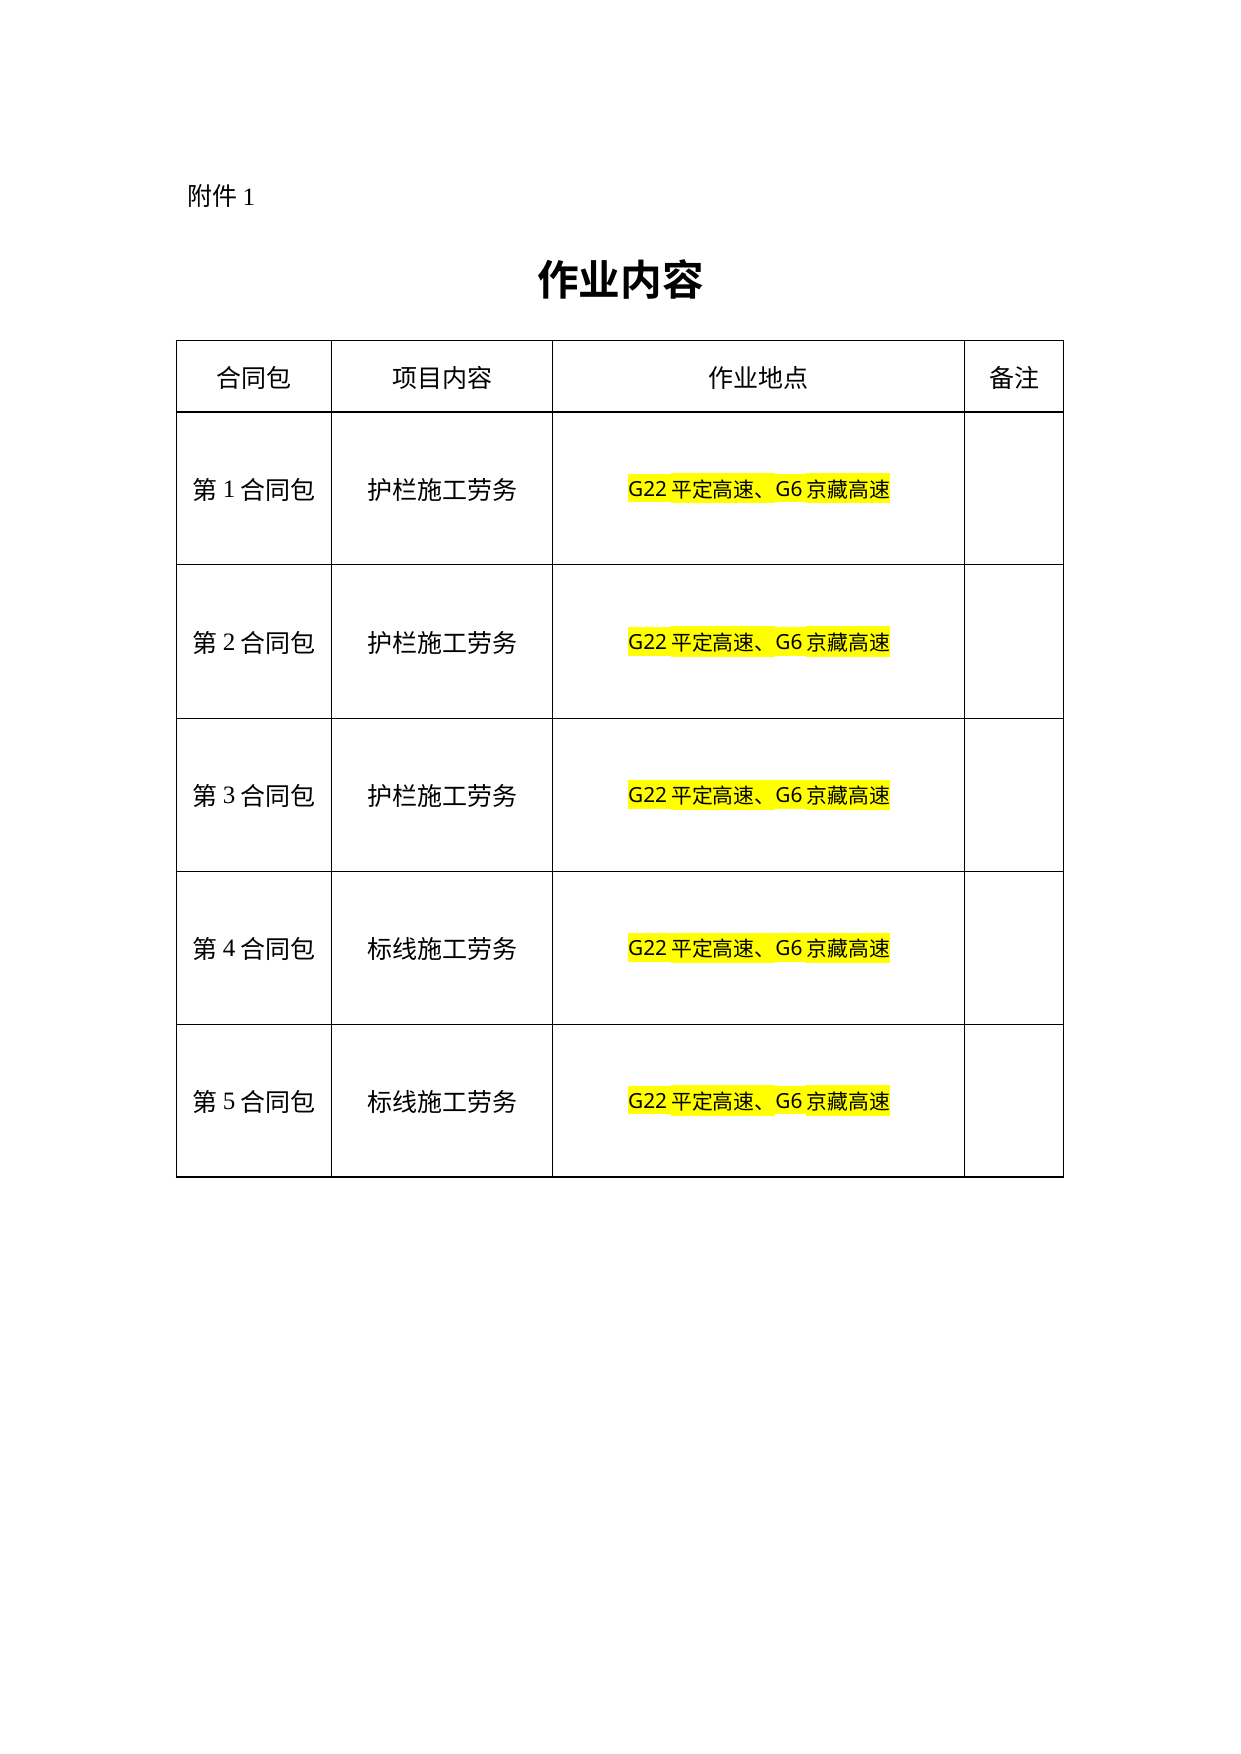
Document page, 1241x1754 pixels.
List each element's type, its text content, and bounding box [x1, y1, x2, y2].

table_cell [965, 1025, 1063, 1176]
table_header 合同包 [177, 341, 331, 411]
table_cell [965, 719, 1063, 871]
table_cell G22平定高速、G6京藏高速 [553, 565, 964, 718]
table_cell [965, 872, 1063, 1023]
table_cell 第1合同包 [177, 413, 331, 564]
table_cell 护栏施工劳务 [332, 565, 552, 718]
table_cell G22平定高速、G6京藏高速 [553, 413, 964, 564]
table_cell 第5合同包 [177, 1025, 331, 1176]
table_cell G22平定高速、G6京藏高速 [553, 719, 964, 871]
table_header 项目内容 [332, 341, 552, 411]
table_cell 护栏施工劳务 [332, 719, 552, 871]
table_cell [965, 413, 1063, 564]
table_cell 第4合同包 [177, 872, 331, 1023]
table_cell 护栏施工劳务 [332, 413, 552, 564]
table_cell G22平定高速、G6京藏高速 [553, 1025, 964, 1176]
table_header 作业地点 [553, 341, 964, 411]
table_cell 第3合同包 [177, 719, 331, 871]
text 附件1 [187, 162, 1053, 227]
table_header 备注 [965, 341, 1063, 411]
table_cell G22平定高速、G6京藏高速 [553, 872, 964, 1023]
text 作业内容 [187, 245, 1053, 310]
table_cell 第2合同包 [177, 565, 331, 718]
table_cell [965, 565, 1063, 718]
table_cell 标线施工劳务 [332, 872, 552, 1023]
table_cell 标线施工劳务 [332, 1025, 552, 1176]
